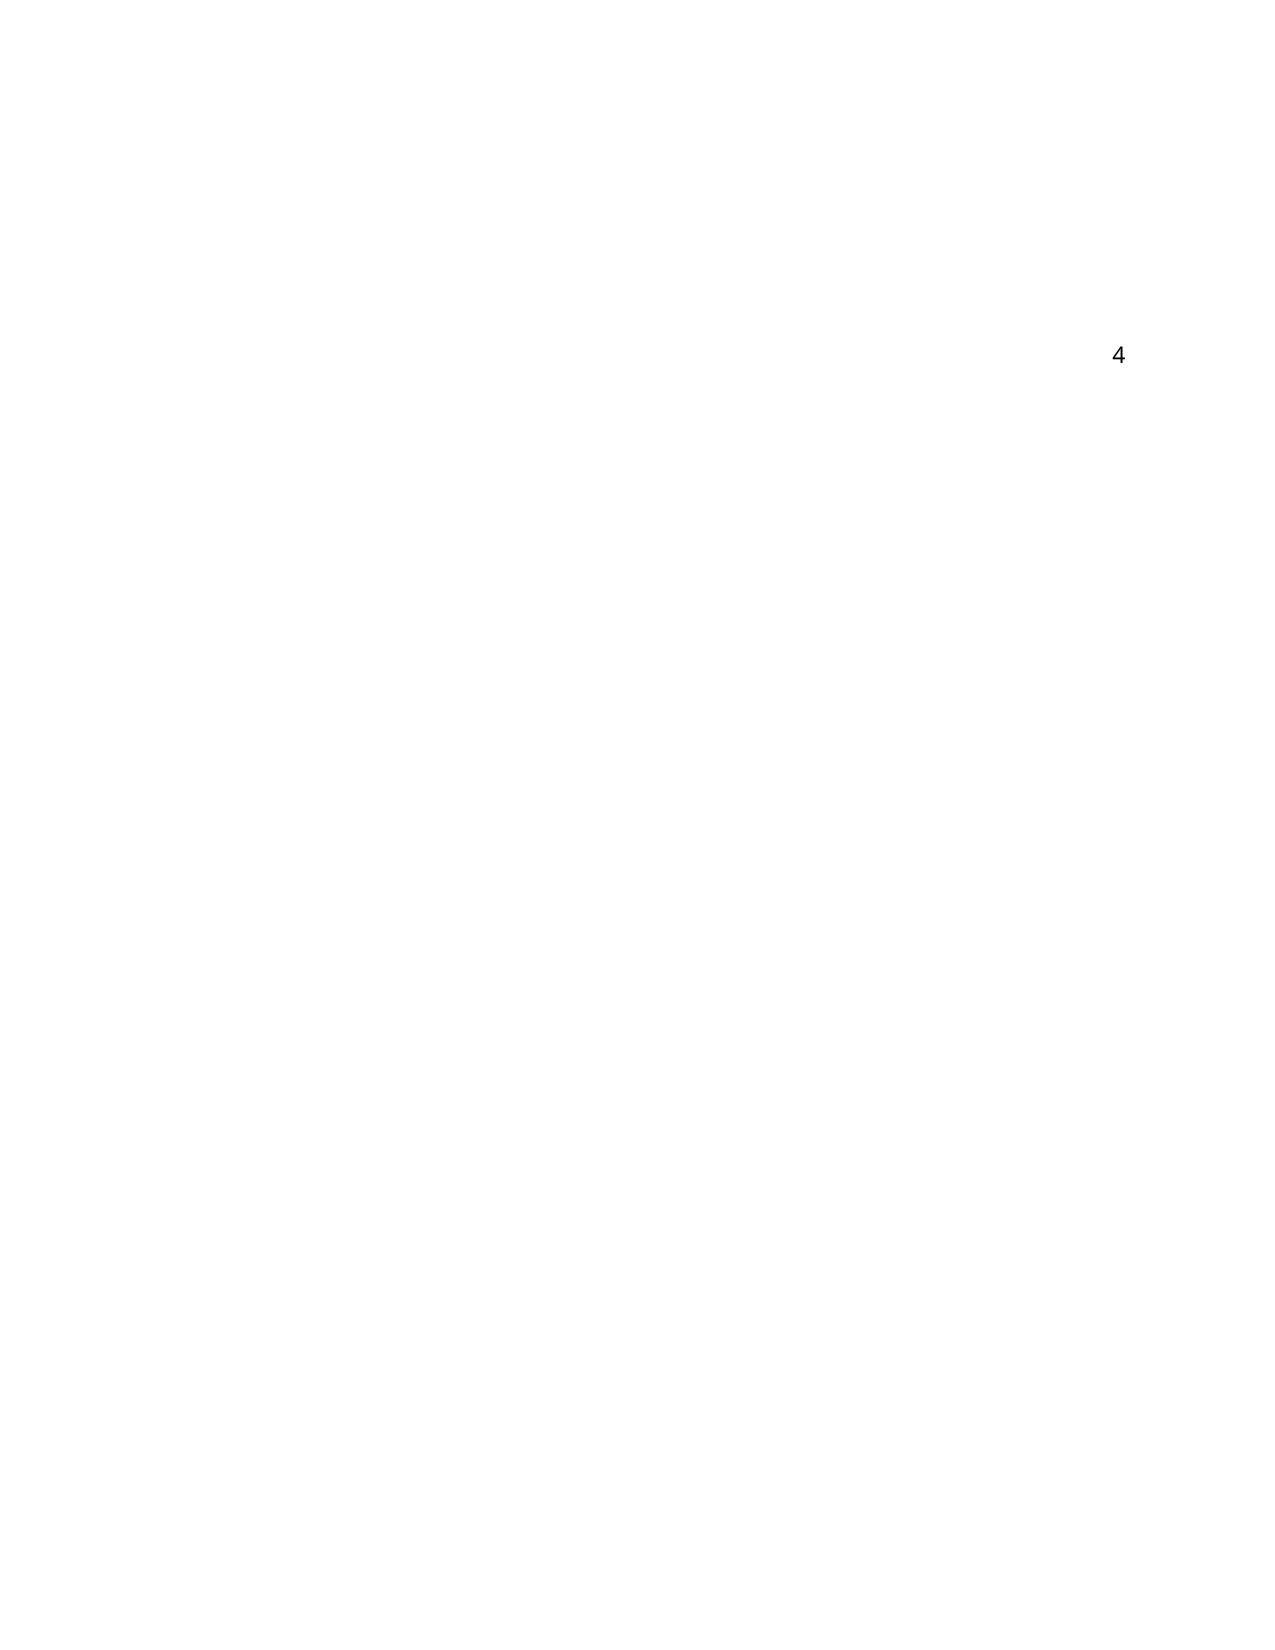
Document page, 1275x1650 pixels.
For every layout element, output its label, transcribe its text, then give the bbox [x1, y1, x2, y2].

text 4 [139, 339, 1125, 371]
